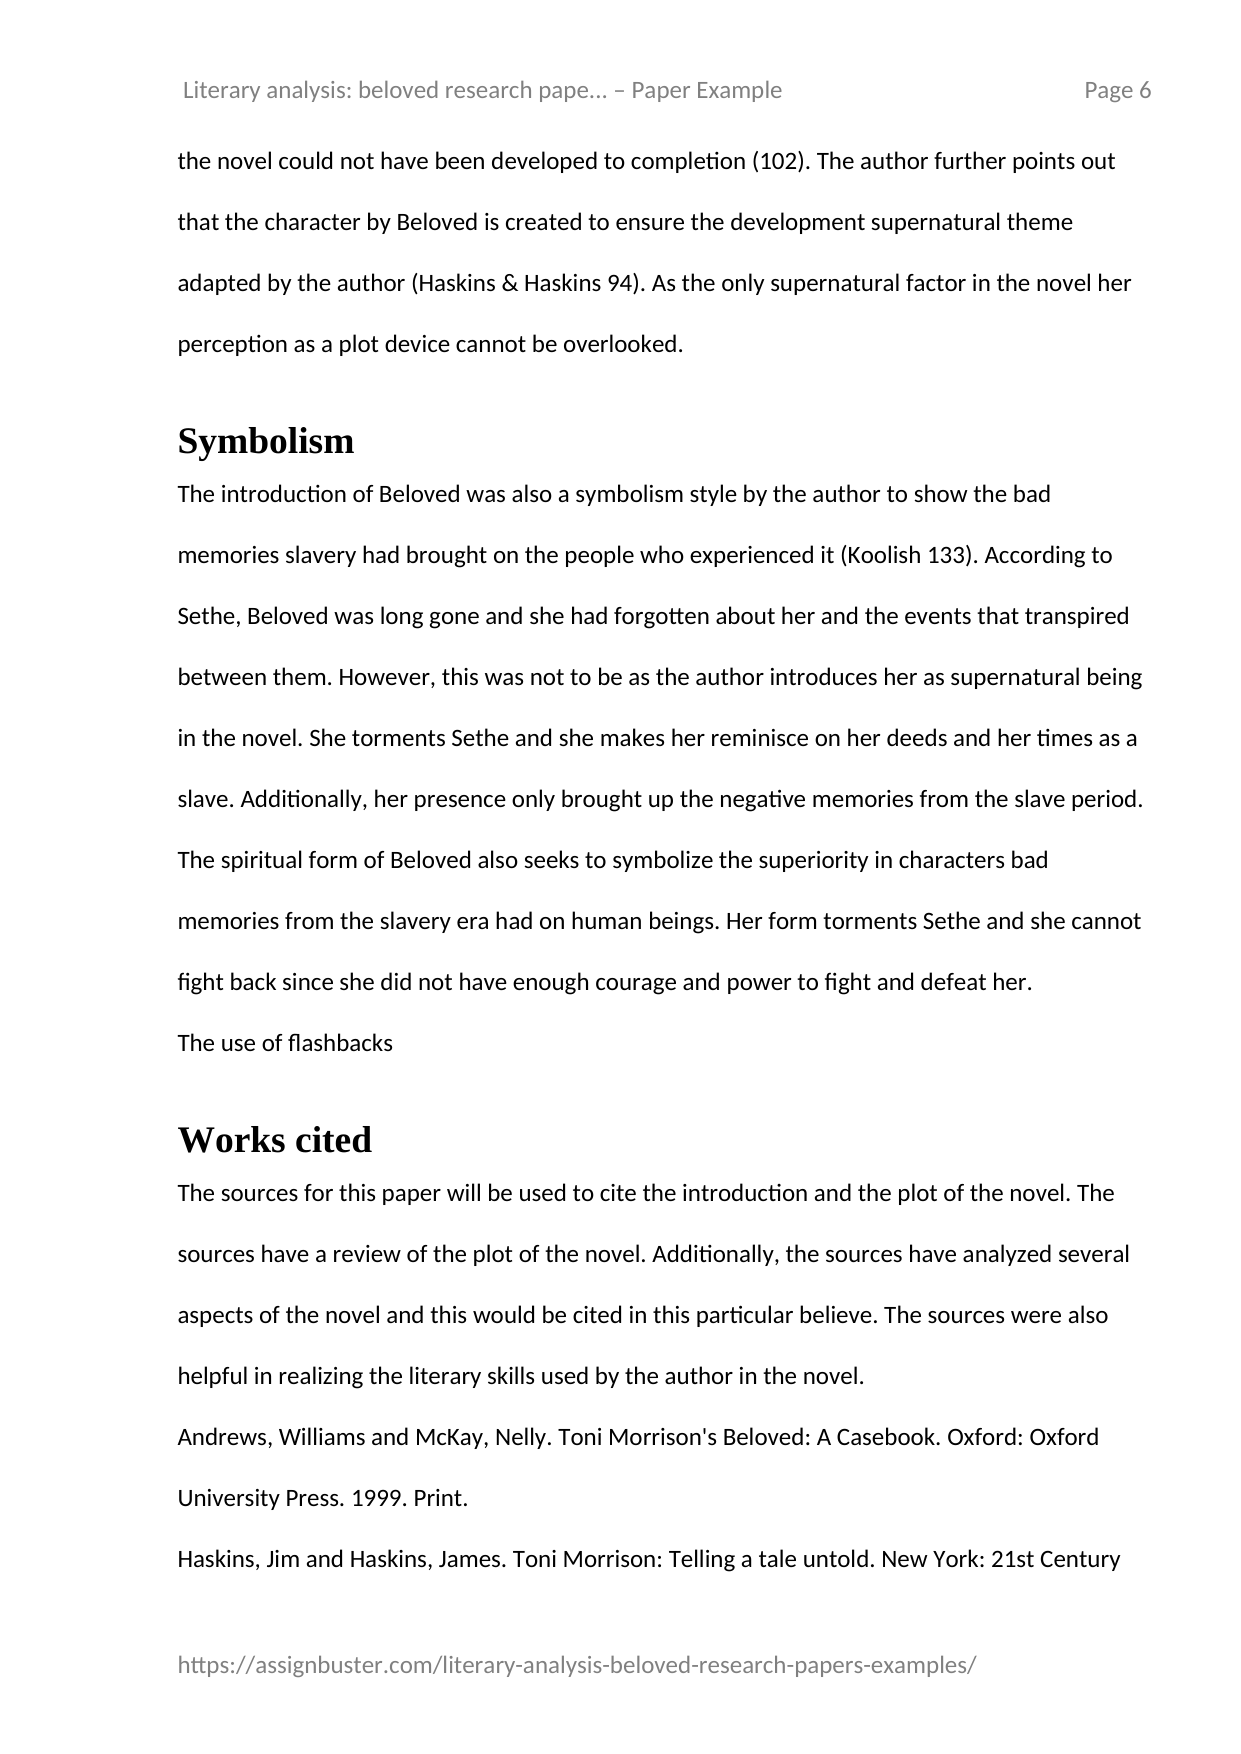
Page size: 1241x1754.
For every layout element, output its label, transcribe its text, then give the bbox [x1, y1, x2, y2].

text The introduction of Beloved was also a symbolism style by the author to show the bad memories slavery had brought on the people who experienced it (Koolish 133). According to Sethe, Beloved was long gone and she had forgotten about her and the events that transpired between them. However, this was not to be as the author introduces her as supernatural being in the novel. She torments Sethe and she makes her reminisce on her deeds and her times as a slave. Additionally, her presence only brought up the negative memories from the slave period. The spiritual form of Beloved also seeks to symbolize the superiority in characters bad memories from the slavery era had on human beings. Her form torments Sethe and she cannot fight back since she did not have enough courage and power to fight and defeat her. The use of flashbacks [177, 478, 1152, 1058]
subtitle Symbolism [177, 419, 1152, 462]
subtitle Works cited [177, 1118, 1152, 1161]
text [177, 1177, 1152, 1573]
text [177, 145, 1152, 359]
